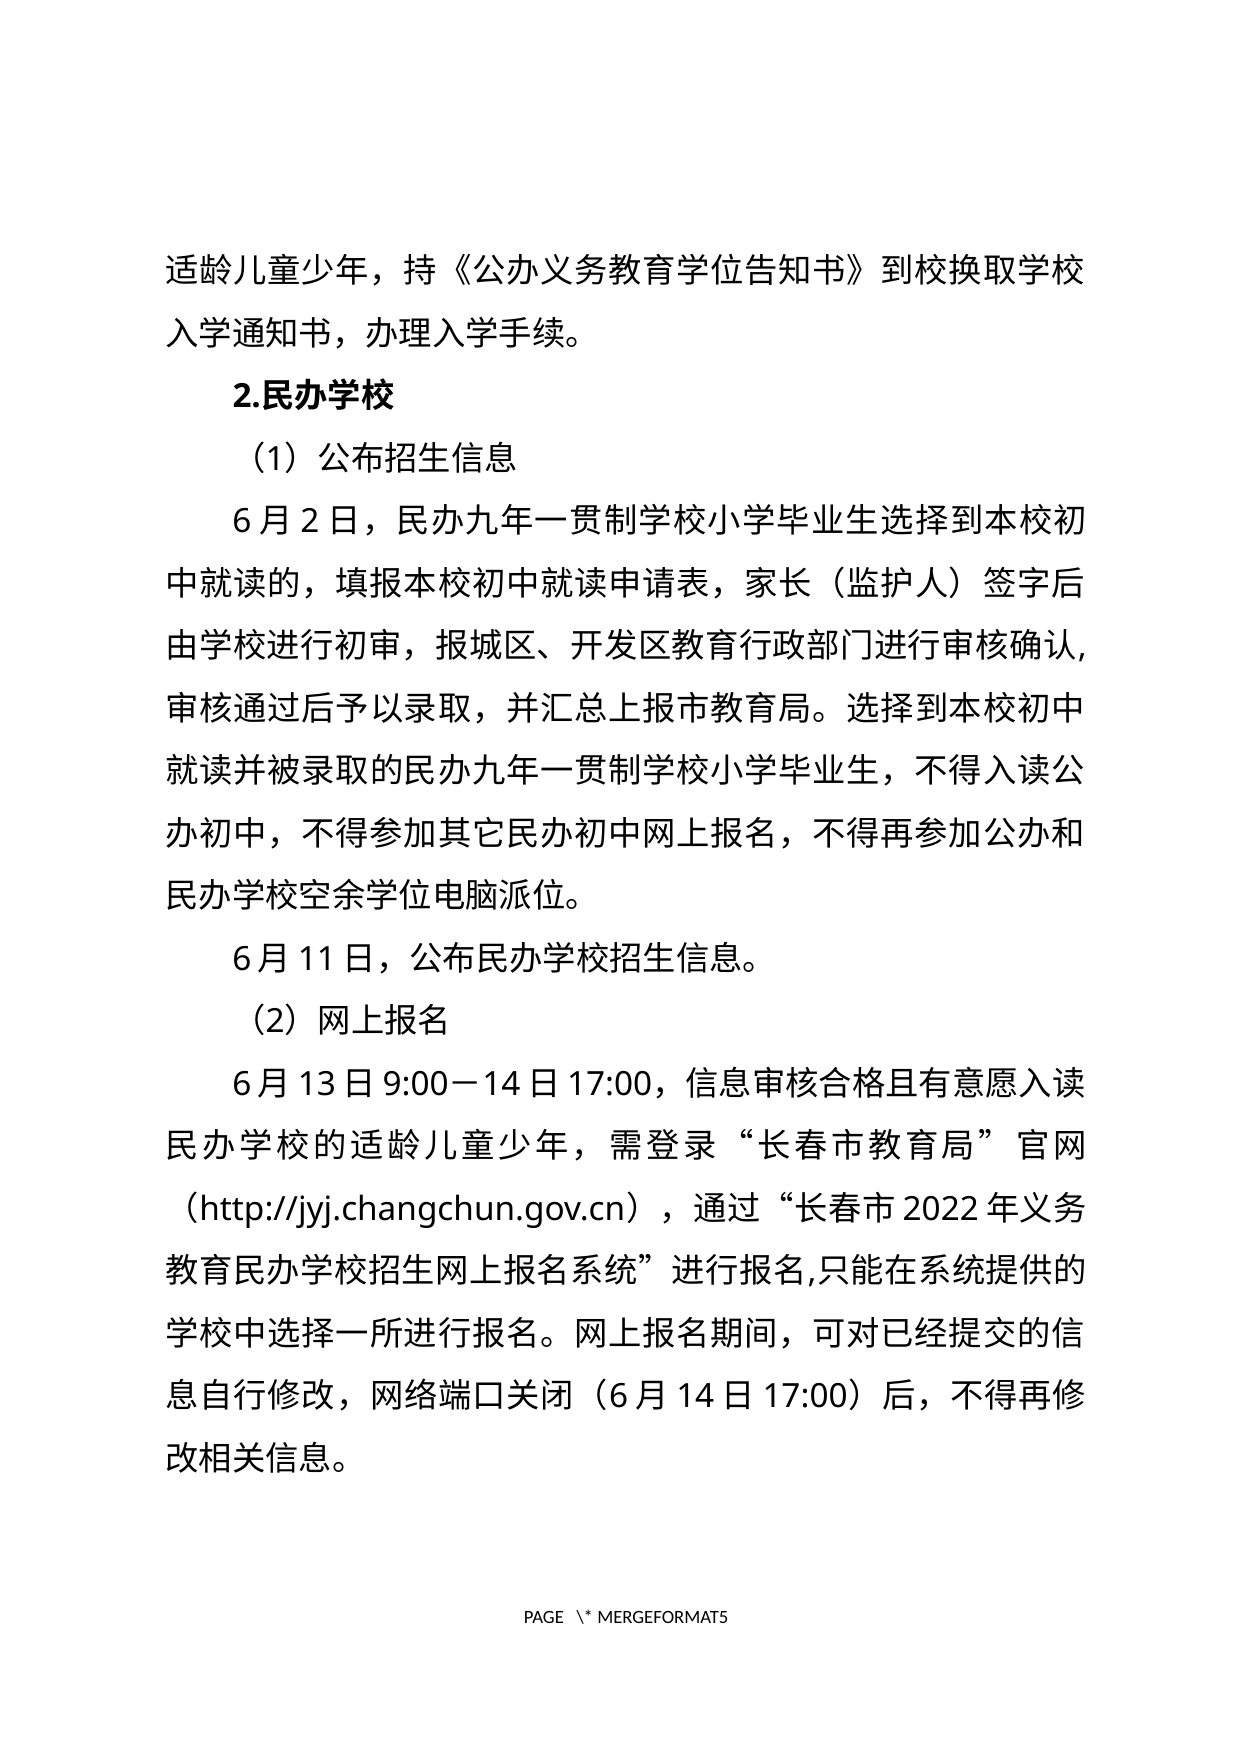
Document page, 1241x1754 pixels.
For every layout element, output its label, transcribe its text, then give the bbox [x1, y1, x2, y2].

text （1）公布招生信息 [165, 420, 1087, 483]
text （2）网上报名 [165, 983, 1087, 1045]
text 6月13日9:00－14日17:00，信息审核合格且有意愿入读民办学校的适龄儿童少年，需登录“长春市教育局”官网（http://jyj.changchun.gov.cn），通过“长春市2022年义务教育民办学校招生网上报名系统”进行报名,只能在系统提供的学校中选择一所进行报名。网上报名期间，可对已经提交的信息自行修改，网络端口关闭（6月14日17:00）后，不得再修改相关信息。 [165, 1045, 1087, 1483]
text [165, 233, 1087, 358]
text 6月2日，民办九年一贯制学校小学毕业生选择到本校初中就读的，填报本校初中就读申请表，家长（监护人）签字后由学校进行初审，报城区、开发区教育行政部门进行审核确认,审核通过后予以录取，并汇总上报市教育局。选择到本校初中就读并被录取的民办九年一贯制学校小学毕业生，不得入读公办初中，不得参加其它民办初中网上报名，不得再参加公办和民办学校空余学位电脑派位。 [165, 483, 1087, 920]
text 2.民办学校 [165, 358, 1087, 420]
text 6月11日，公布民办学校招生信息。 [165, 920, 1087, 983]
